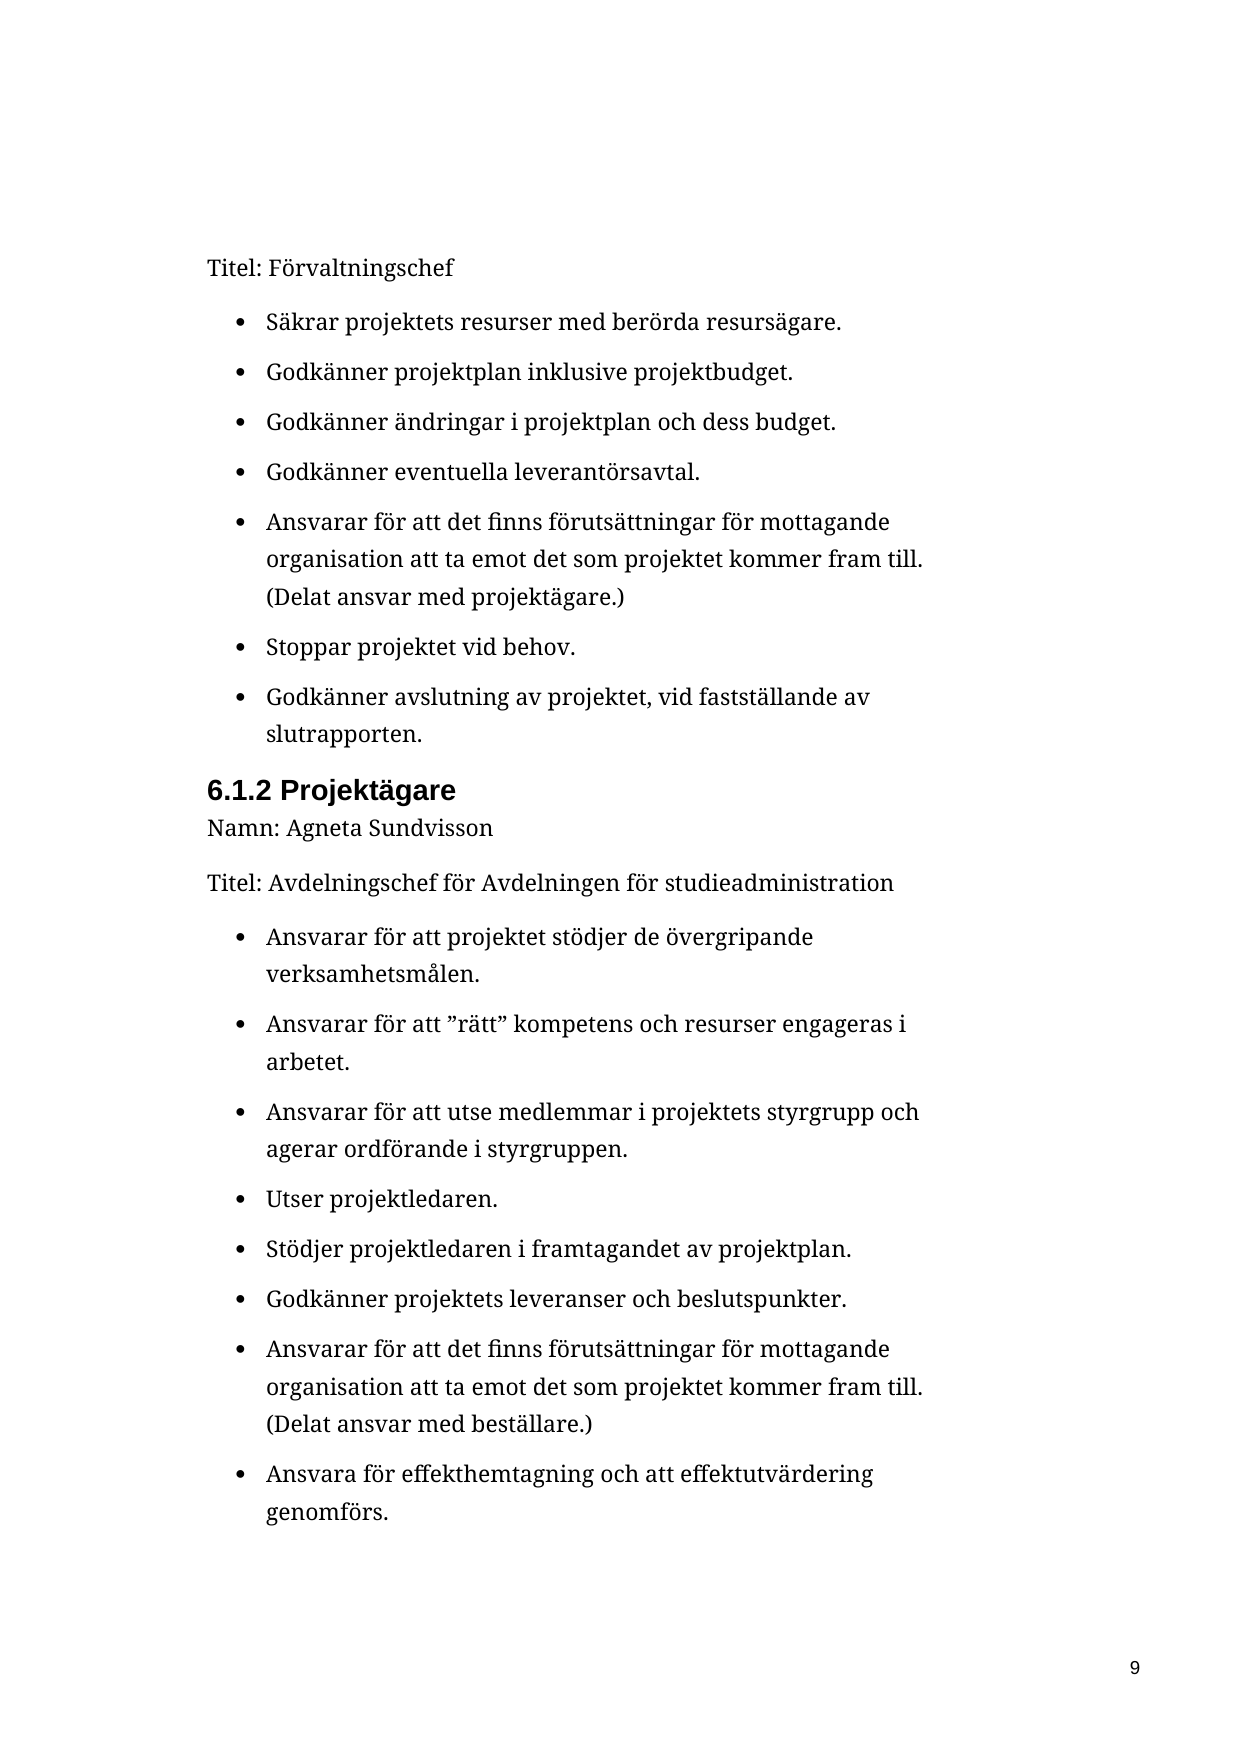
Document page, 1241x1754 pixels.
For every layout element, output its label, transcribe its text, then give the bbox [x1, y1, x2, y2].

list Ansvarar för att utse medlemmar i projektets styrgrupp och agerar ordförande i styrgruppen. [236, 1096, 974, 1164]
list Utser projektledaren. [236, 1183, 974, 1214]
list Ansvarar för att projektet stödjer de övergripande verksamhetsmålen. [236, 921, 974, 989]
text Projektägare [207, 772, 974, 806]
list Ansvarar för att det finns förutsättningar för mottagande organisation att ta emot det som projektet kommer fram till. (Delat ansvar med projektägare.) [236, 506, 974, 612]
list Stödjer projektledaren i framtagandet av projektplan. [236, 1233, 974, 1264]
list Godkänner avslutning av projektet, vid fastställande av slutrapporten. [236, 681, 974, 749]
list Ansvarar för att ”rätt” kompetens och resurser engageras i arbetet. [236, 1008, 974, 1077]
text Namn: Agneta Sundvisson [207, 812, 974, 843]
list Ansvarar för att det finns förutsättningar för mottagande organisation att ta emot det som projektet kommer fram till. (Delat ansvar med beställare.) [236, 1333, 974, 1439]
list Säkrar projektets resurser med berörda resursägare. [236, 306, 974, 337]
list Stoppar projektet vid behov. [236, 631, 974, 662]
list Godkänner projektplan inklusive projektbudget. [236, 356, 974, 387]
list Godkänner ändringar i projektplan och dess budget. [236, 406, 974, 437]
text Titel: Förvaltningschef [207, 252, 974, 283]
list Godkänner projektets leveranser och beslutspunkter. [236, 1283, 974, 1314]
list Godkänner eventuella leverantörsavtal. [236, 456, 974, 487]
list Ansvara för effekthemtagning och att effektutvärdering genomförs. [236, 1458, 974, 1527]
text Titel: Avdelningschef för Avdelningen för studieadministration [207, 866, 974, 898]
